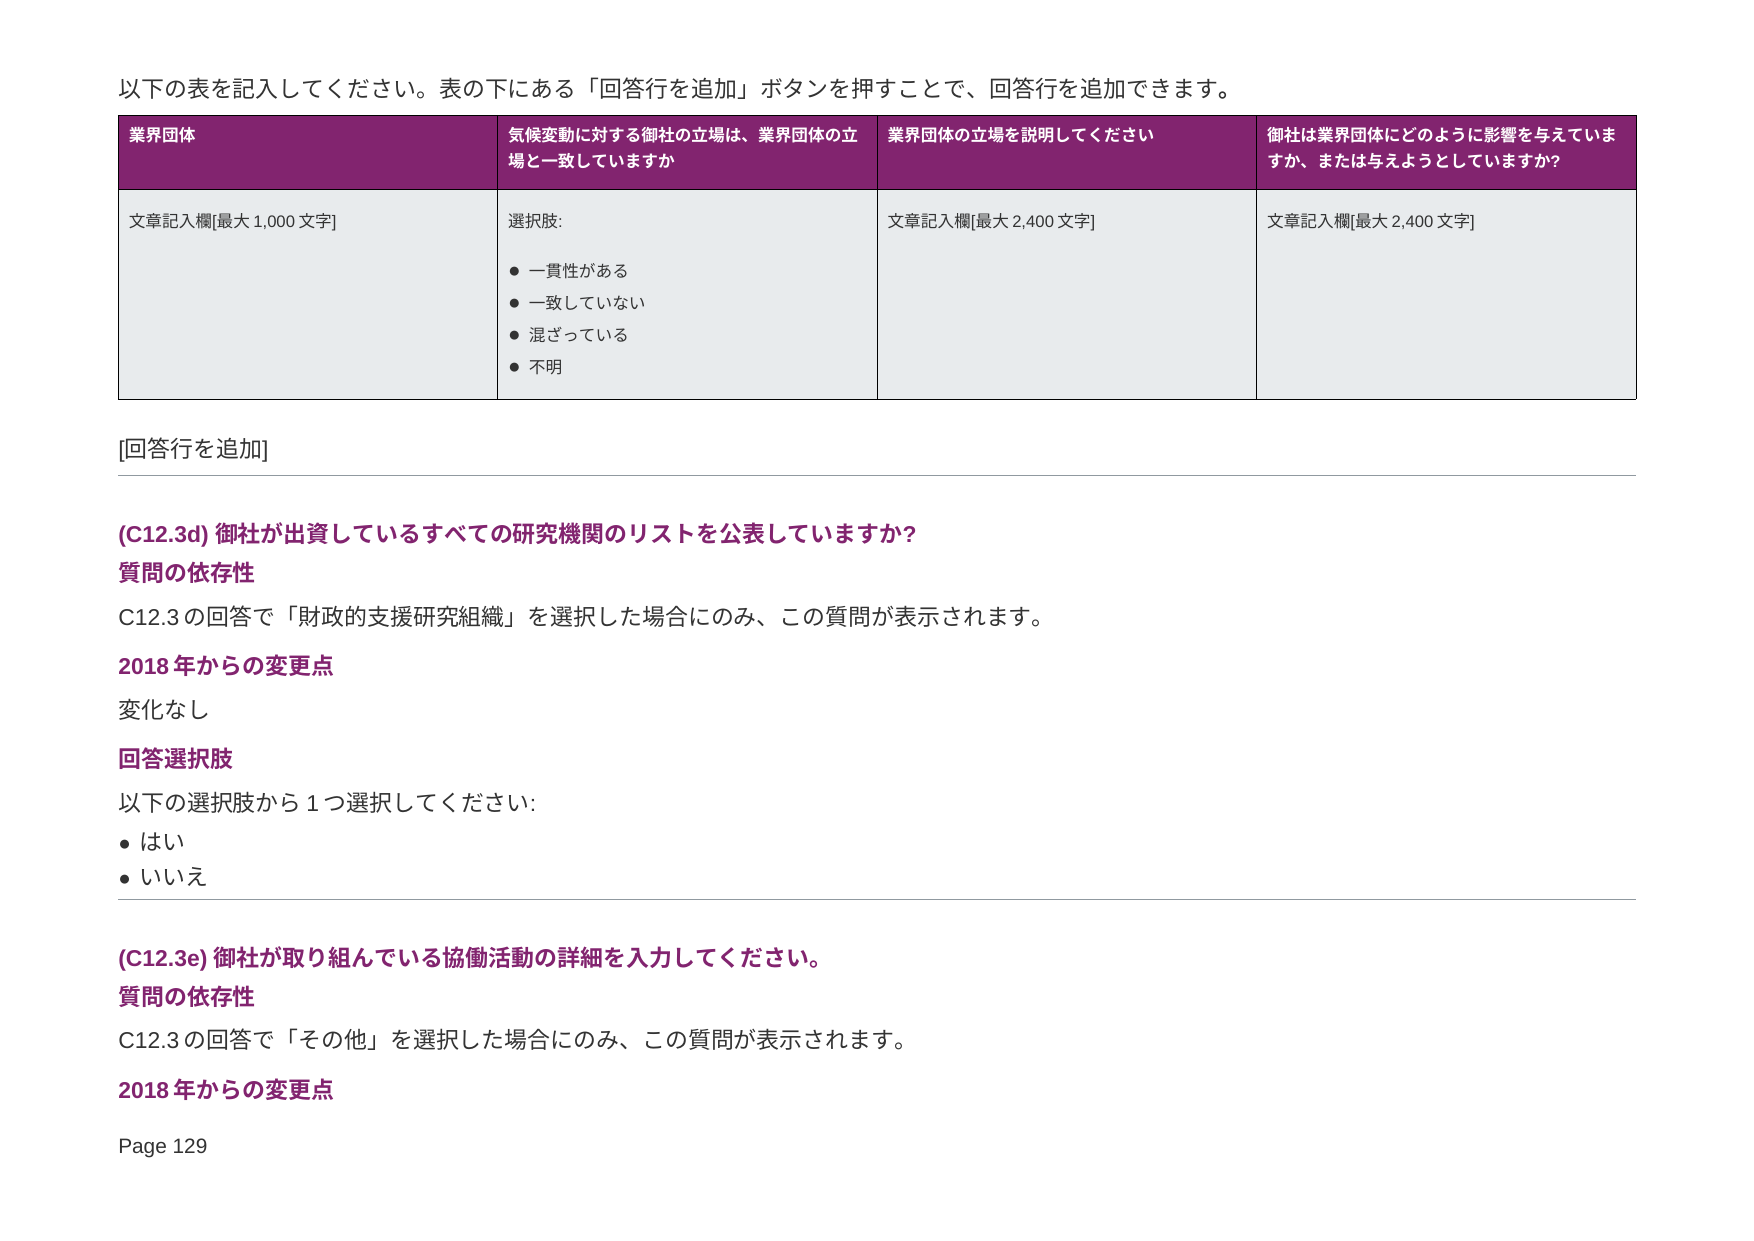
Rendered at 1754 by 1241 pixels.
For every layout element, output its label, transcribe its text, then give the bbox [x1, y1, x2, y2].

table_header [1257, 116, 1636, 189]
text (C12.3d) 御社が出資しているすべての研究機関のリストを公表していますか? [118, 521, 1636, 547]
text 質問の依存性 [118, 559, 1636, 586]
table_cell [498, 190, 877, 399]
text 2018年からの変更点 [118, 1077, 1636, 1103]
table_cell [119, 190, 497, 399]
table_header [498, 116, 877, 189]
text 変化なし [118, 692, 1636, 725]
text 以下の表を記入してください。表の下にある「回答行を追加」ボタンを押すことで、回答行を追加できます。 [118, 71, 1636, 104]
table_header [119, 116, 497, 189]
text 2018年からの変更点 [118, 653, 1636, 679]
text C12.3の回答で「その他」を選択した場合にのみ、この質問が表示されます。 [118, 1022, 1636, 1056]
text (C12.3e) 御社が取り組んでいる協働活動の詳細を入力してください。 [118, 945, 1636, 971]
text 以下の選択肢から1つ選択してください: [118, 785, 1636, 818]
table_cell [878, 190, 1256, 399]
list いいえ [118, 864, 1636, 891]
text 質問の依存性 [118, 983, 1636, 1010]
text 回答選択肢 [118, 746, 1636, 773]
list はい [118, 829, 1636, 856]
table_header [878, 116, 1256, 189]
text [回答行を追加] [118, 431, 1636, 464]
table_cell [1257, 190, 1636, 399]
text C12.3の回答で「財政的支援研究組織」を選択した場合にのみ、この質問が表示されます。 [118, 598, 1636, 632]
